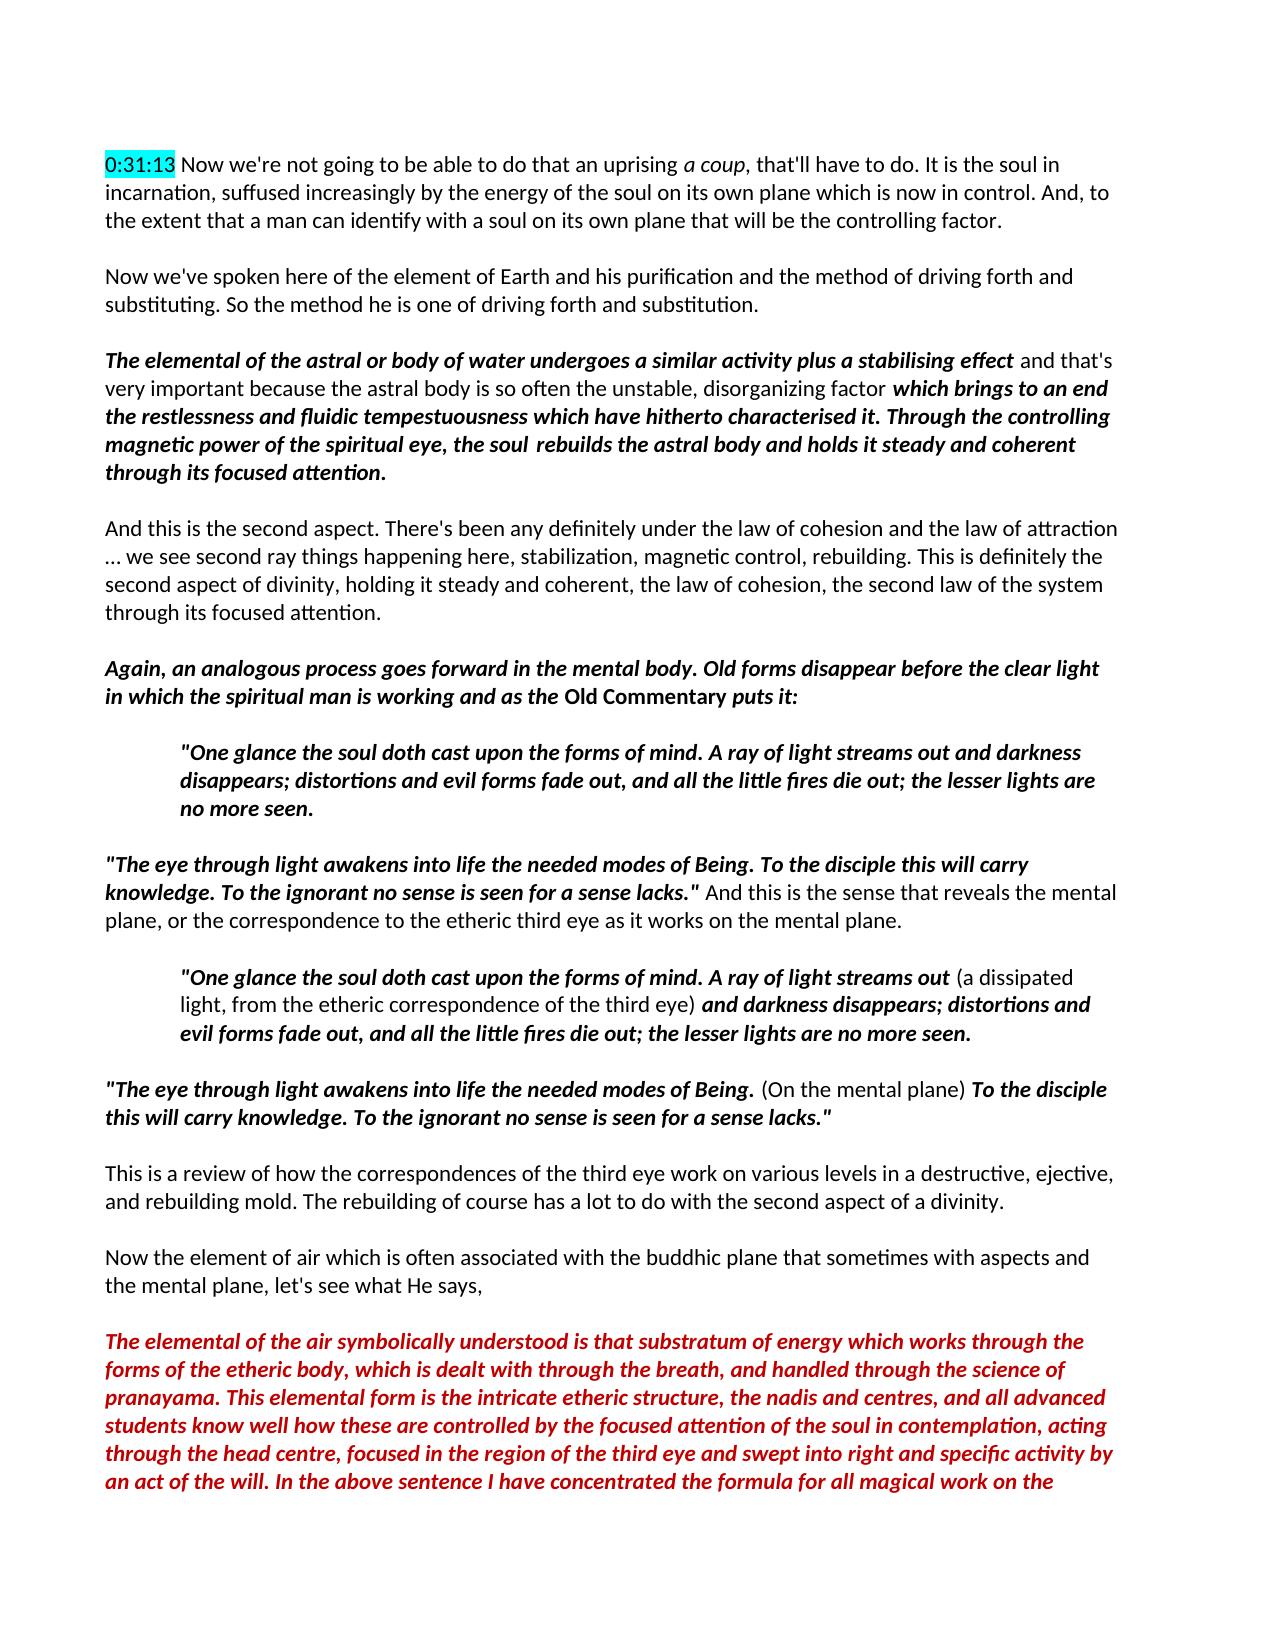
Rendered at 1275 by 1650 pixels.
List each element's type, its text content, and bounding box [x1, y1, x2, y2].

text "One glance the soul doth cast upon the forms of mind. A ray of light streams out (a dissipated light, from the etheric correspondence of the third eye) and darkness disappears; distortions and evil forms fade out, and all the little fires die out; the lesser lights are no more seen. [180, 963, 1125, 1047]
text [105, 1327, 1125, 1495]
text Now we've spoken here of the element of Earth and his purification and the method of driving forth and substituting. So the method he is one of driving forth and substitution. [105, 262, 1125, 318]
text Again, an analogous process goes forward in the mental body. Old forms disappear before the clear light in which the spiritual man is working and as the Old Commentary puts it: [105, 654, 1125, 710]
text "The eye through light awakens into life the needed modes of Being. To the disciple this will carry knowledge. To the ignorant no sense is seen for a sense lacks." And this is the sense that reveals the mental plane, or the correspondence to the etheric third eye as it works on the mental plane. [105, 851, 1125, 934]
text "The eye through light awakens into life the needed modes of Being. (On the mental plane) To the disciple this will carry knowledge. To the ignorant no sense is seen for a sense lacks." [105, 1075, 1125, 1131]
text This is a review of how the correspondences of the third eye work on various levels in a destructive, ejective, and rebuilding mold. The rebuilding of course has a lot to do with the second aspect of a divinity. [105, 1159, 1125, 1215]
text "One glance the soul doth cast upon the forms of mind. A ray of light streams out and darkness disappears; distortions and evil forms fade out, and all the little fires die out; the lesser lights are no more seen. [180, 738, 1125, 822]
text 0:31:13 Now we're not going to be able to do that an uprising a coup, that'll have to do. It is the soul in incarnation, suffused increasingly by the energy of the soul on its own plane which is now in control. And, to the extent that a man can identify with a soul on its own plane that will be the controlling factor. [105, 150, 1125, 234]
text Now the element of air which is often associated with the buddhic plane that sometimes with aspects and the mental plane, let's see what He says, [105, 1243, 1125, 1299]
text The elemental of the astral or body of water undergoes a similar activity plus a stabilising effect and that's very important because the astral body is so often the unstable, disorganizing factor which brings to an end the restlessness and fluidic tempestuousness which have hitherto characterised it. Through the controlling magnetic power of the spiritual eye, the soul rebuilds the astral body and holds it steady and coherent through its focused attention. [105, 346, 1125, 486]
text And this is the second aspect. There's been any definitely under the law of cohesion and the law of attraction … we see second ray things happening here, stabilization, magnetic control, rebuilding. This is definitely the second aspect of divinity, holding it steady and coherent, the law of cohesion, the second law of the system through its focused attention. [105, 514, 1125, 626]
